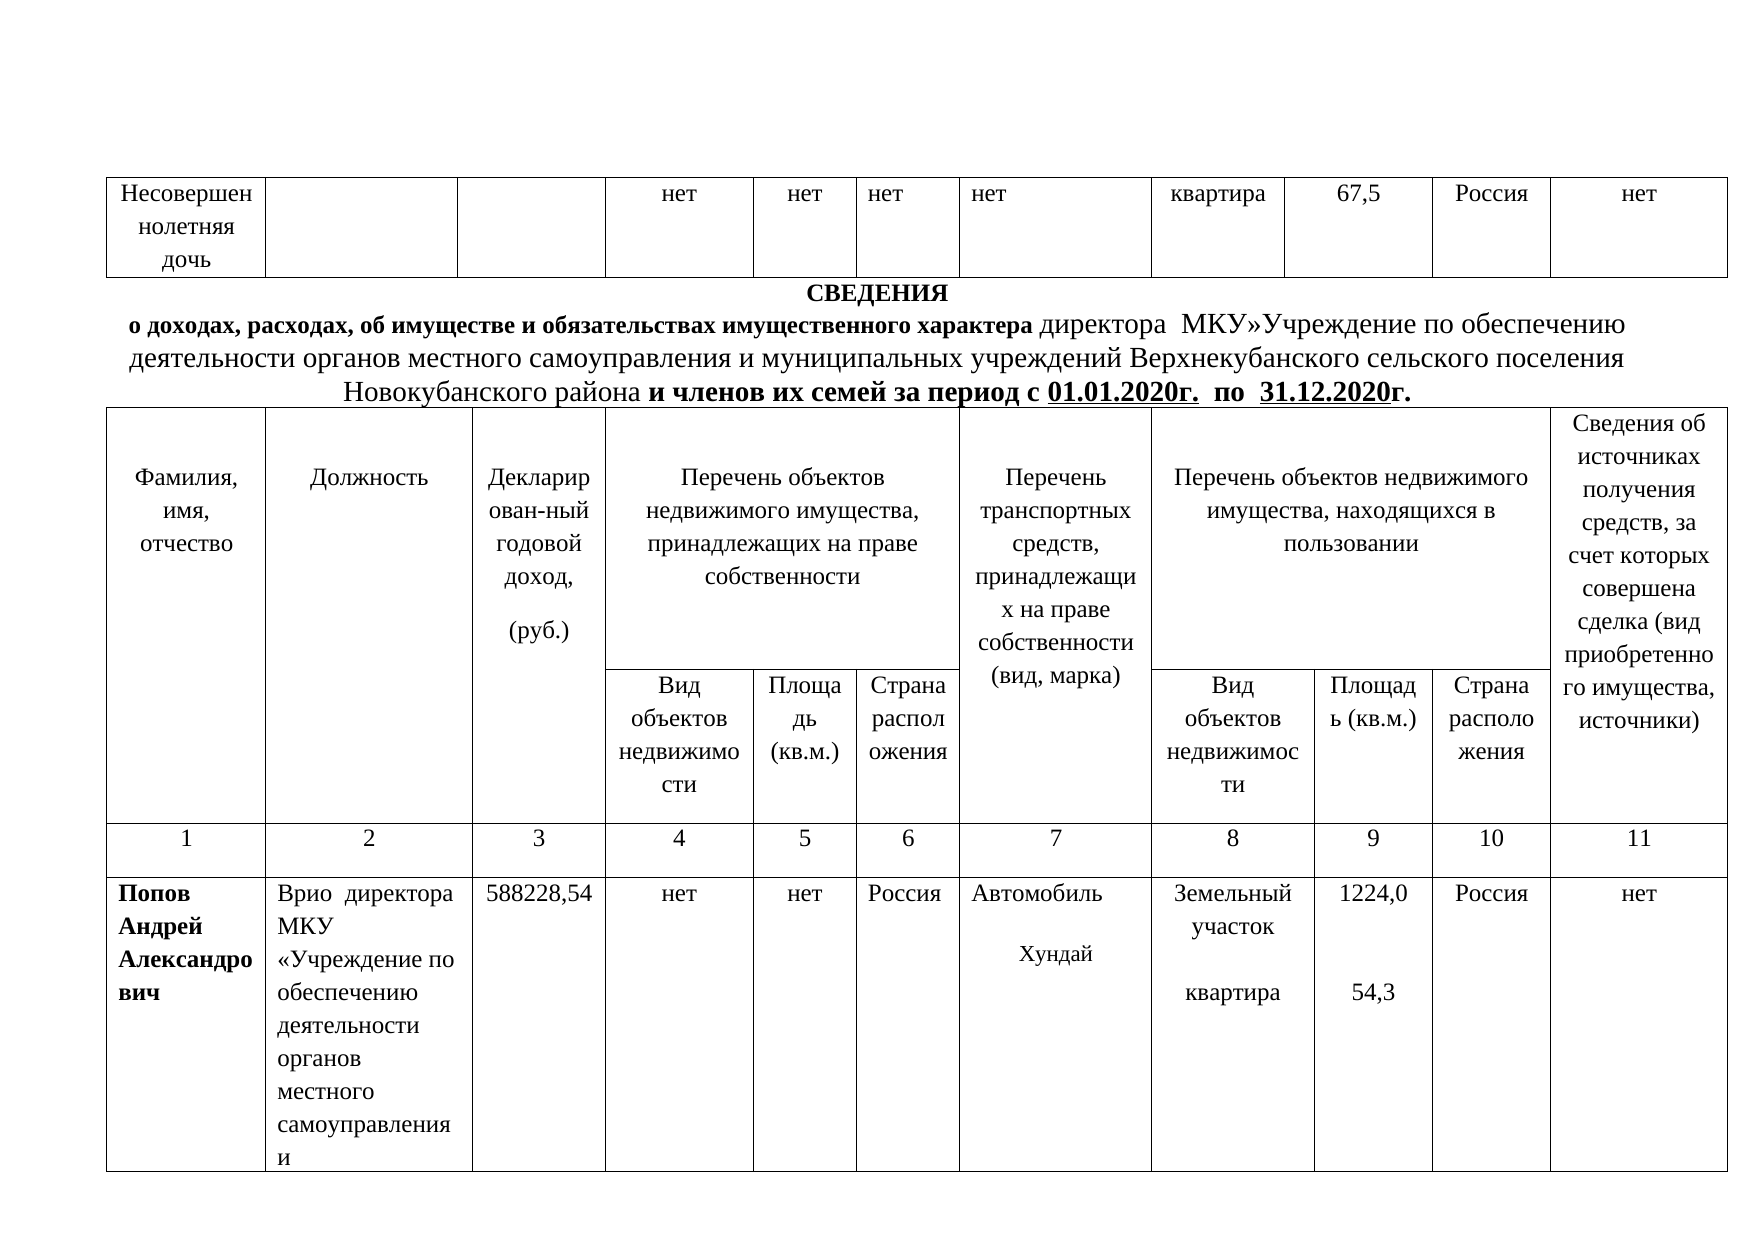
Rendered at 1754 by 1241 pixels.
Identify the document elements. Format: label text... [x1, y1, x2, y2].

table_cell Автомобиль Хундай [960, 878, 1151, 1171]
table_header Перечень объектов недвижимого имущества, находящихся в пользовании [1152, 408, 1550, 669]
table_header Перечень объектов недвижимого имущества, принадлежащих на праве собственности [606, 408, 959, 669]
table_cell 5 [754, 824, 856, 877]
table_header Фамилия, имя, отчество [107, 408, 265, 822]
table_header Перечень транспортных средств, принадлежащих на праве собственности (вид, марка) [960, 408, 1151, 822]
table_cell нет [857, 178, 959, 277]
table_cell нет [1551, 178, 1727, 277]
table_header Сведения об источниках получения средств, за счет которых совершена сделка (вид приобретенного имущества, источники) [1551, 408, 1727, 822]
table_cell [266, 178, 457, 277]
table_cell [266, 878, 472, 1171]
table_cell 6 [857, 824, 959, 877]
table_cell 3 [473, 824, 605, 877]
table_cell 67,5 [1285, 178, 1432, 277]
table_cell Страна расположения [857, 670, 959, 822]
text СВЕДЕНИЯ [118, 278, 1636, 307]
table_cell 4 [606, 824, 753, 877]
table_cell Вид объектов недвижимости [606, 670, 753, 822]
table_cell 7 [960, 824, 1151, 877]
table_cell Россия [857, 878, 959, 1171]
table_cell [458, 178, 605, 277]
table_cell квартира [1152, 178, 1284, 277]
table_cell 8 [1152, 824, 1314, 877]
table_cell Страна расположения [1433, 670, 1550, 822]
table_cell 10 [1433, 824, 1550, 877]
table_cell нет [1551, 878, 1727, 1171]
table_cell Несовершеннолетняя дочь [107, 178, 265, 277]
table_cell нет [754, 878, 856, 1171]
table_cell 11 [1551, 824, 1727, 877]
table_cell Площадь (кв.м.) [754, 670, 856, 822]
table_header Должность [266, 408, 472, 822]
table_header Декларирован-ный годовой доход, (руб.) [473, 408, 605, 822]
table_cell Вид объектов недвижимости [1152, 670, 1314, 822]
table_cell Россия [1433, 878, 1550, 1171]
table_cell 9 [1315, 824, 1432, 877]
table_cell 1224,0 54,3 [1315, 878, 1432, 1171]
table_cell нет [960, 178, 1151, 277]
table_cell Россия [1433, 178, 1550, 277]
table_cell 588228,54 [473, 878, 605, 1171]
table_cell 1 [107, 824, 265, 877]
table_cell 2 [266, 824, 472, 877]
table_cell нет [754, 178, 856, 277]
table_cell нет [606, 178, 753, 277]
text о доходах, расходах, об имуществе и обязательствах имущественного характера директора МКУ»Учреждение по обеспечению деятельности органов местного самоуправления и муниципальных учреждений Верхнекубанского сельского поселения Новокубанского района и членов их семей за период с 01.01.2020г. по 31.12.2020г. [118, 307, 1636, 407]
table_cell нет [606, 878, 753, 1171]
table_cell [107, 878, 265, 1171]
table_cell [1152, 878, 1314, 1171]
table_cell Площадь (кв.м.) [1315, 670, 1432, 822]
